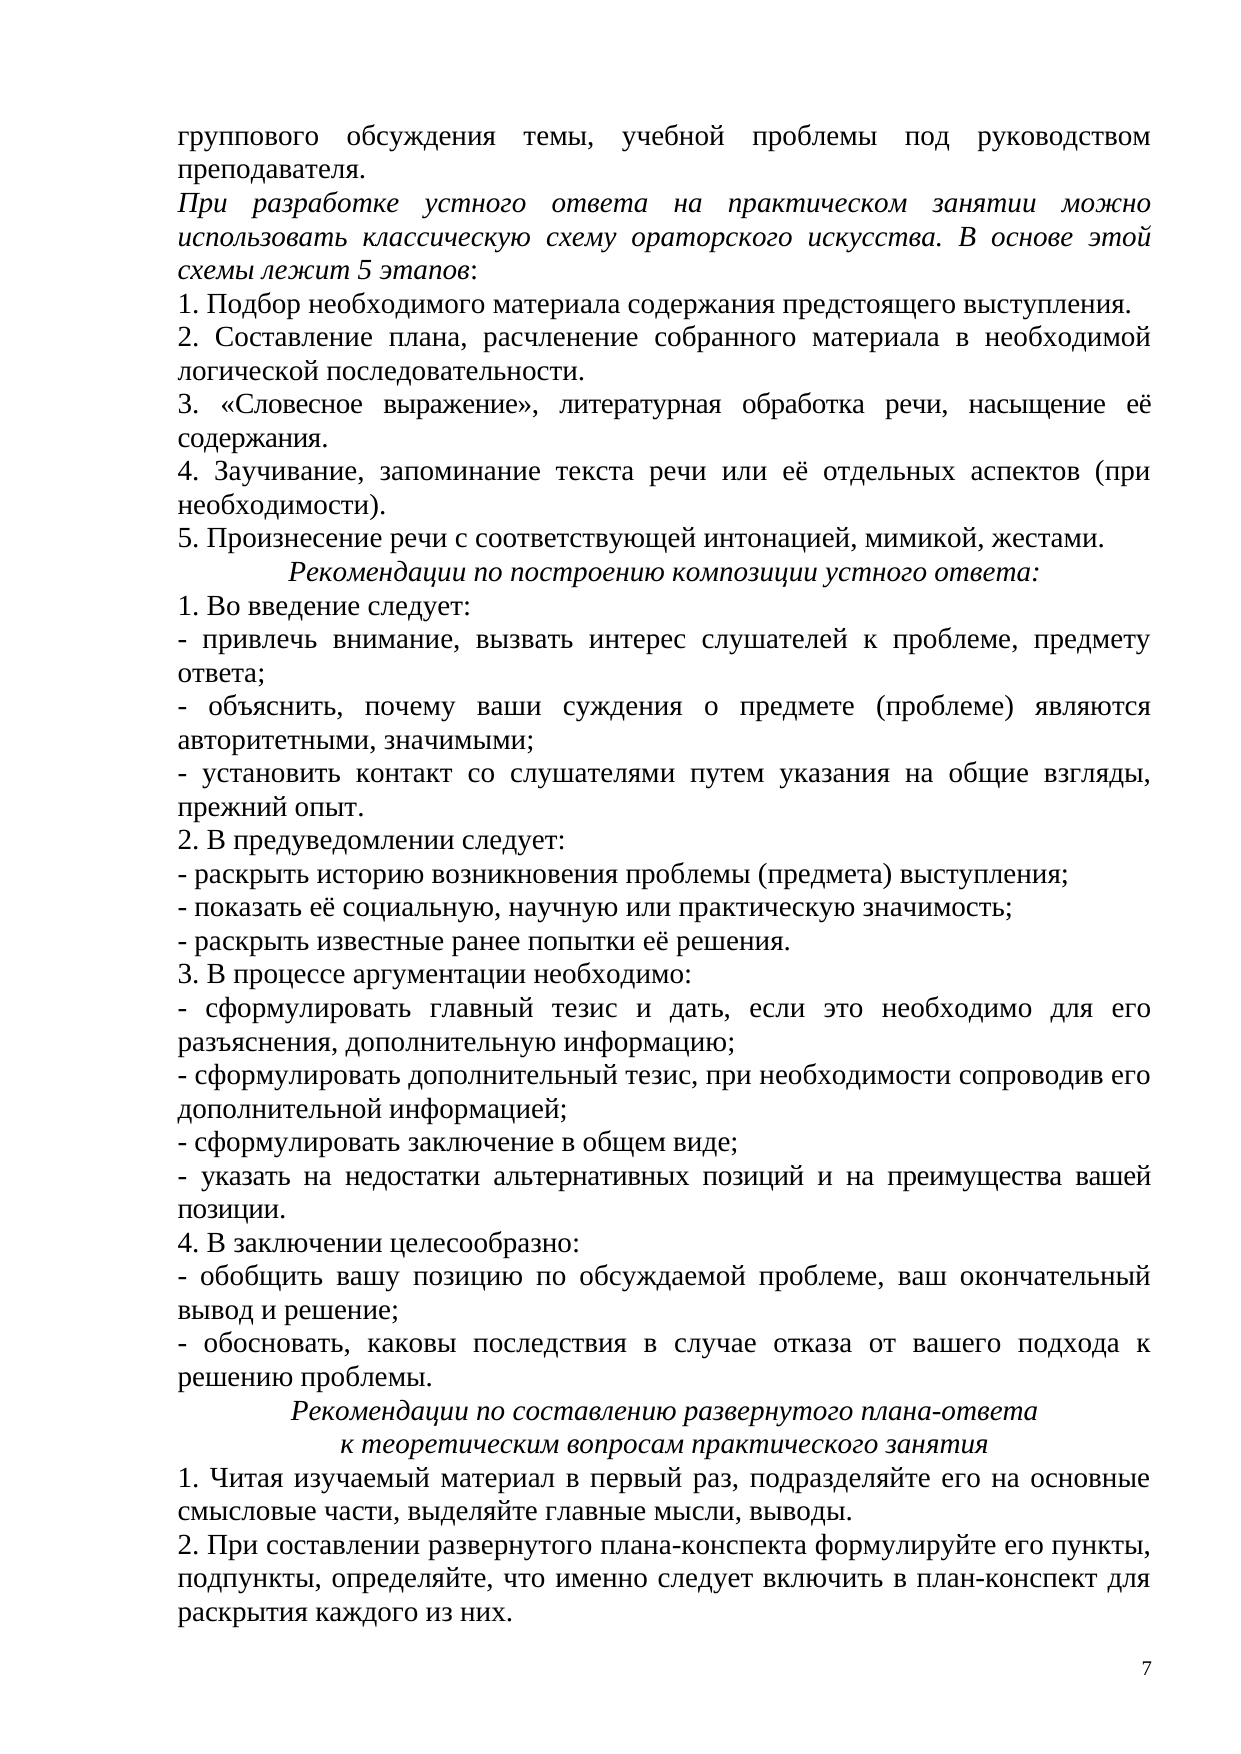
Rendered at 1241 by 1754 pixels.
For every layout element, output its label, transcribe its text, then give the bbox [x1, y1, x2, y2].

text Рекомендации по составлению развернутого плана-ответа [177, 1393, 1152, 1426]
text Рекомендации по построению композиции устного ответа: [177, 554, 1152, 588]
text 1. Подбор необходимого материала содержания предстоящего выступления. [177, 286, 1152, 319]
text 5. Произнесение речи с соответствующей интонацией, мимикой, жестами. [177, 521, 1152, 554]
text - сформулировать главный тезис и дать, если это необходимо для его разъяснения, дополнительную информацию; [177, 990, 1152, 1057]
text 2. В предуведомлении следует: [177, 822, 1152, 856]
text к теоретическим вопросам практического занятия [177, 1426, 1152, 1460]
text - сформулировать заключение в общем виде; [177, 1124, 1152, 1158]
text - раскрыть историю возникновения проблемы (предмета) выступления; [177, 856, 1152, 889]
text При разработке устного ответа на практическом занятии можно использовать классическую схему ораторского искусства. В основе этой схемы лежит 5 этапов: [177, 185, 1152, 286]
text 1. Читая изучаемый материал в первый раз, подразделяйте его на основные смысловые части, выделяйте главные мысли, выводы. [177, 1460, 1152, 1527]
text - объяснить, почему ваши суждения о предмете (проблеме) являются авторитетными, значимыми; [177, 688, 1152, 755]
text - сформулировать дополнительный тезис, при необходимости сопроводив его дополнительной информацией; [177, 1057, 1152, 1124]
text 4. Заучивание, запоминание текста речи или её отдельных аспектов (при необходимости). [177, 453, 1152, 521]
text - раскрыть известные ранее попытки её решения. [177, 923, 1152, 957]
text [177, 118, 1152, 185]
text 2. Составление плана, расчленение собранного материала в необходимой логической последовательности. [177, 319, 1152, 386]
text - привлечь внимание, вызвать интерес слушателей к проблеме, предмету ответа; [177, 621, 1152, 688]
text 1. Во введение следует: [177, 588, 1152, 621]
text - обосновать, каковы последствия в случае отказа от вашего подхода к решению проблемы. [177, 1326, 1152, 1393]
text 3. «Словесное выражение», литературная обработка речи, насыщение её содержания. [177, 386, 1152, 453]
text - установить контакт со слушателями путем указания на общие взгляды, прежний опыт. [177, 755, 1152, 822]
text - показать её социальную, научную или практическую значимость; [177, 889, 1152, 923]
text 3. В процессе аргументации необходимо: [177, 957, 1152, 990]
text - указать на недостатки альтернативных позиций и на преимущества вашей позиции. [177, 1158, 1152, 1225]
text 4. В заключении целесообразно: [177, 1225, 1152, 1258]
text 2. При составлении развернутого плана-конспекта формулируйте его пункты, подпункты, определяйте, что именно следует включить в план-конспект для раскрытия каждого из них. [177, 1527, 1152, 1627]
text - обобщить вашу позицию по обсуждаемой проблеме, ваш окончательный вывод и решение; [177, 1258, 1152, 1326]
